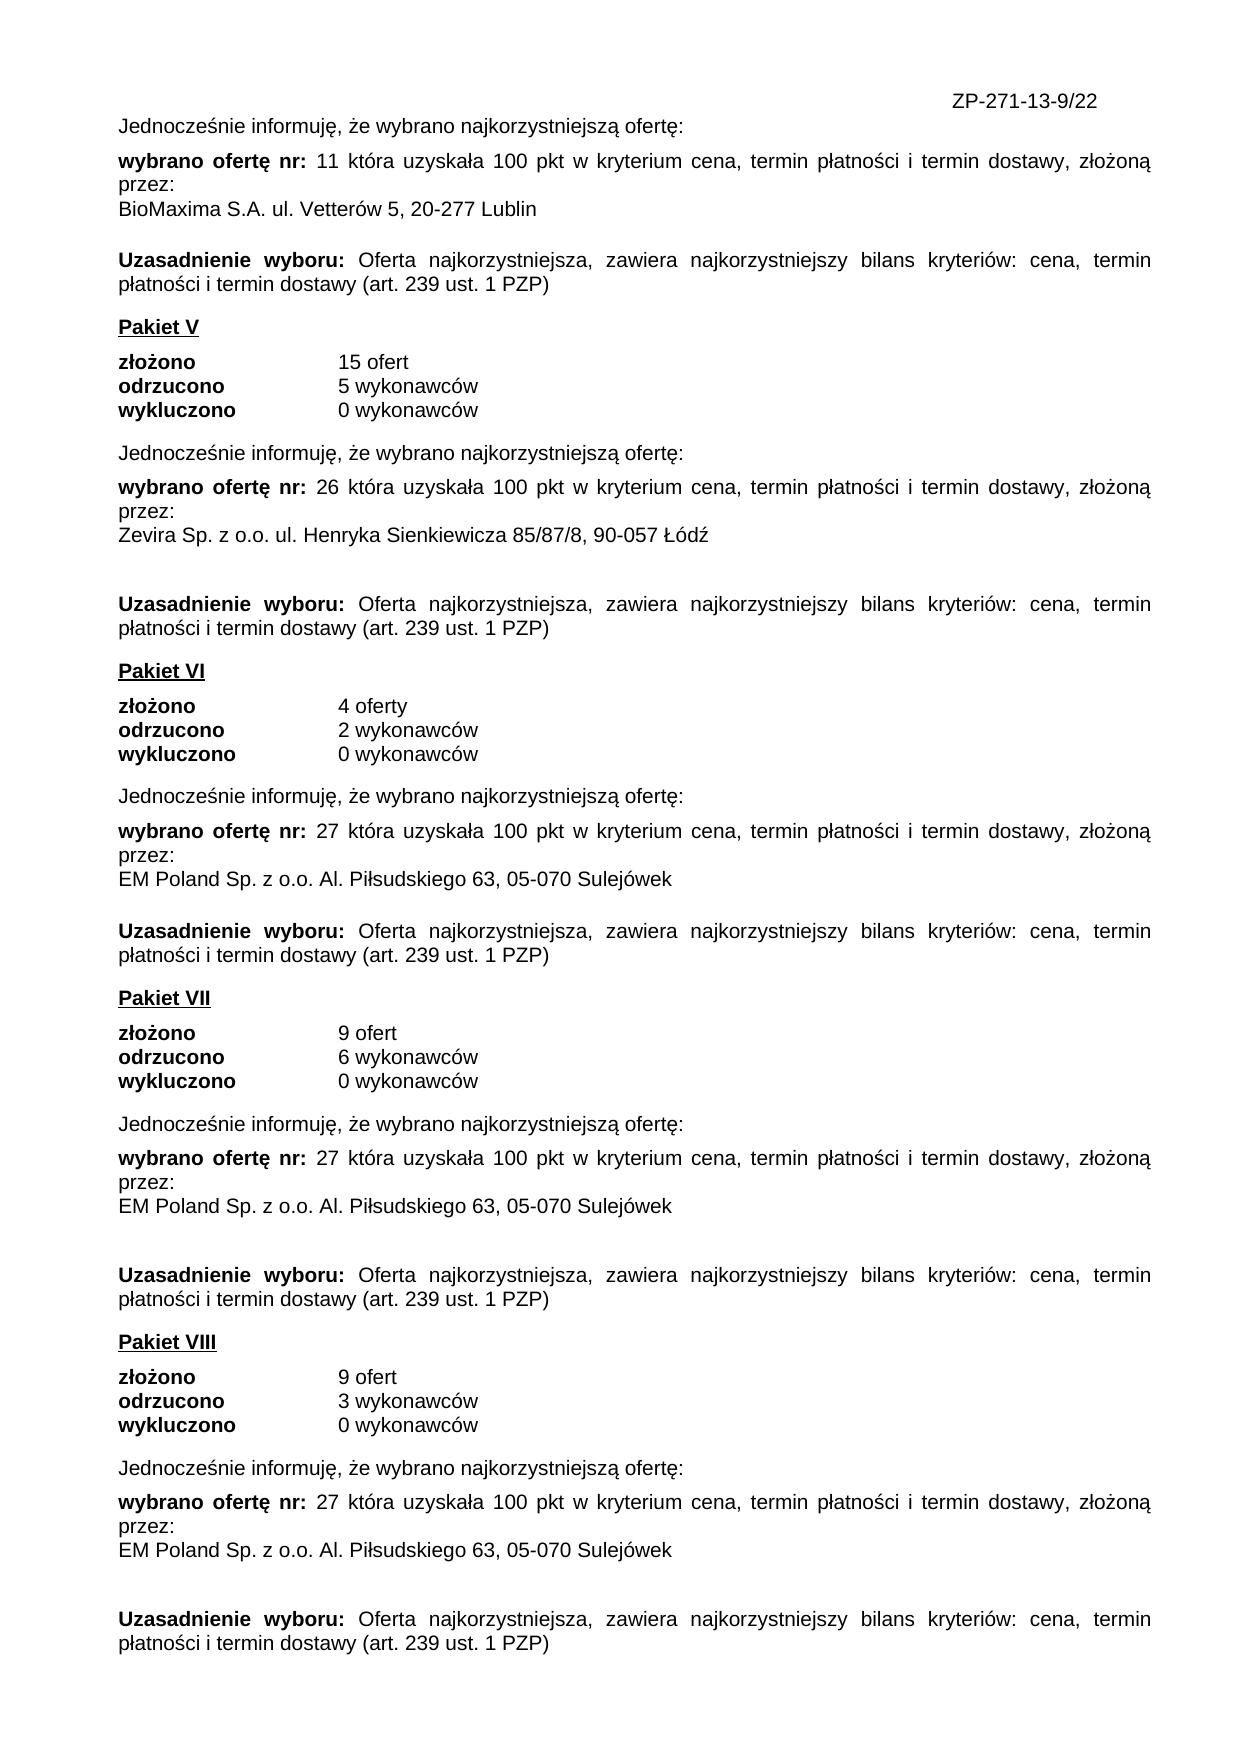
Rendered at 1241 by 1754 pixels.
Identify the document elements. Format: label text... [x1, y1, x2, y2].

text odrzucono 3 wykonawców [118, 1389, 1152, 1413]
text złożono 9 ofert [118, 1021, 1152, 1045]
text EM Poland Sp. z o.o. Al. Piłsudskiego 63, 05-070 Sulejówek [118, 1538, 1152, 1562]
text Pakiet V [118, 318, 1152, 339]
text wykluczono 0 wykonawców [118, 1069, 1152, 1093]
text Jednocześnie informuję, że wybrano najkorzystniejszą ofertę: [118, 787, 1152, 808]
text Jednocześnie informuję, że wybrano najkorzystniejszą ofertę: [118, 443, 1152, 464]
text wykluczono 0 wykonawców [118, 742, 1152, 766]
text Zevira Sp. z o.o. ul. Henryka Sienkiewicza 85/87/8, 90-057 Łódź [118, 523, 1152, 547]
text wybrano ofertę nr: 27 która uzyskała 100 pkt w kryterium cena, termin płatności i termin dostawy, złożoną przez: [118, 820, 1152, 867]
text wybrano ofertę nr: 27 która uzyskała 100 pkt w kryterium cena, termin płatności i termin dostawy, złożoną przez: [118, 1147, 1152, 1194]
text odrzucono 5 wykonawców [118, 374, 1152, 398]
text wykluczono 0 wykonawców [118, 398, 1152, 422]
text Jednocześnie informuję, że wybrano najkorzystniejszą ofertę: [118, 117, 1152, 137]
text wybrano ofertę nr: 26 która uzyskała 100 pkt w kryterium cena, termin płatności i termin dostawy, złożoną przez: [118, 476, 1152, 523]
text złożono 4 oferty [118, 694, 1152, 718]
text Pakiet VI [118, 661, 1152, 682]
text odrzucono 6 wykonawców [118, 1045, 1152, 1069]
text Pakiet VIII [118, 1332, 1152, 1353]
text złożono 9 ofert [118, 1365, 1152, 1389]
text wykluczono 0 wykonawców [118, 1413, 1152, 1437]
text odrzucono 2 wykonawców [118, 718, 1152, 742]
text Jednocześnie informuję, że wybrano najkorzystniejszą ofertę: [118, 1458, 1152, 1479]
text EM Poland Sp. z o.o. Al. Piłsudskiego 63, 05-070 Sulejówek [118, 867, 1152, 891]
text Pakiet VII [118, 988, 1152, 1009]
text wybrano ofertę nr: 11 która uzyskała 100 pkt w kryterium cena, termin płatności i termin dostawy, złożoną przez: [118, 149, 1152, 196]
text Jednocześnie informuję, że wybrano najkorzystniejszą ofertę: [118, 1114, 1152, 1135]
text złożono 15 ofert [118, 350, 1152, 374]
text EM Poland Sp. z o.o. Al. Piłsudskiego 63, 05-070 Sulejówek [118, 1194, 1152, 1218]
text BioMaxima S.A. ul. Vetterów 5, 20-277 Lublin [118, 196, 1152, 220]
text wybrano ofertę nr: 27 która uzyskała 100 pkt w kryterium cena, termin płatności i termin dostawy, złożoną przez: [118, 1491, 1152, 1538]
